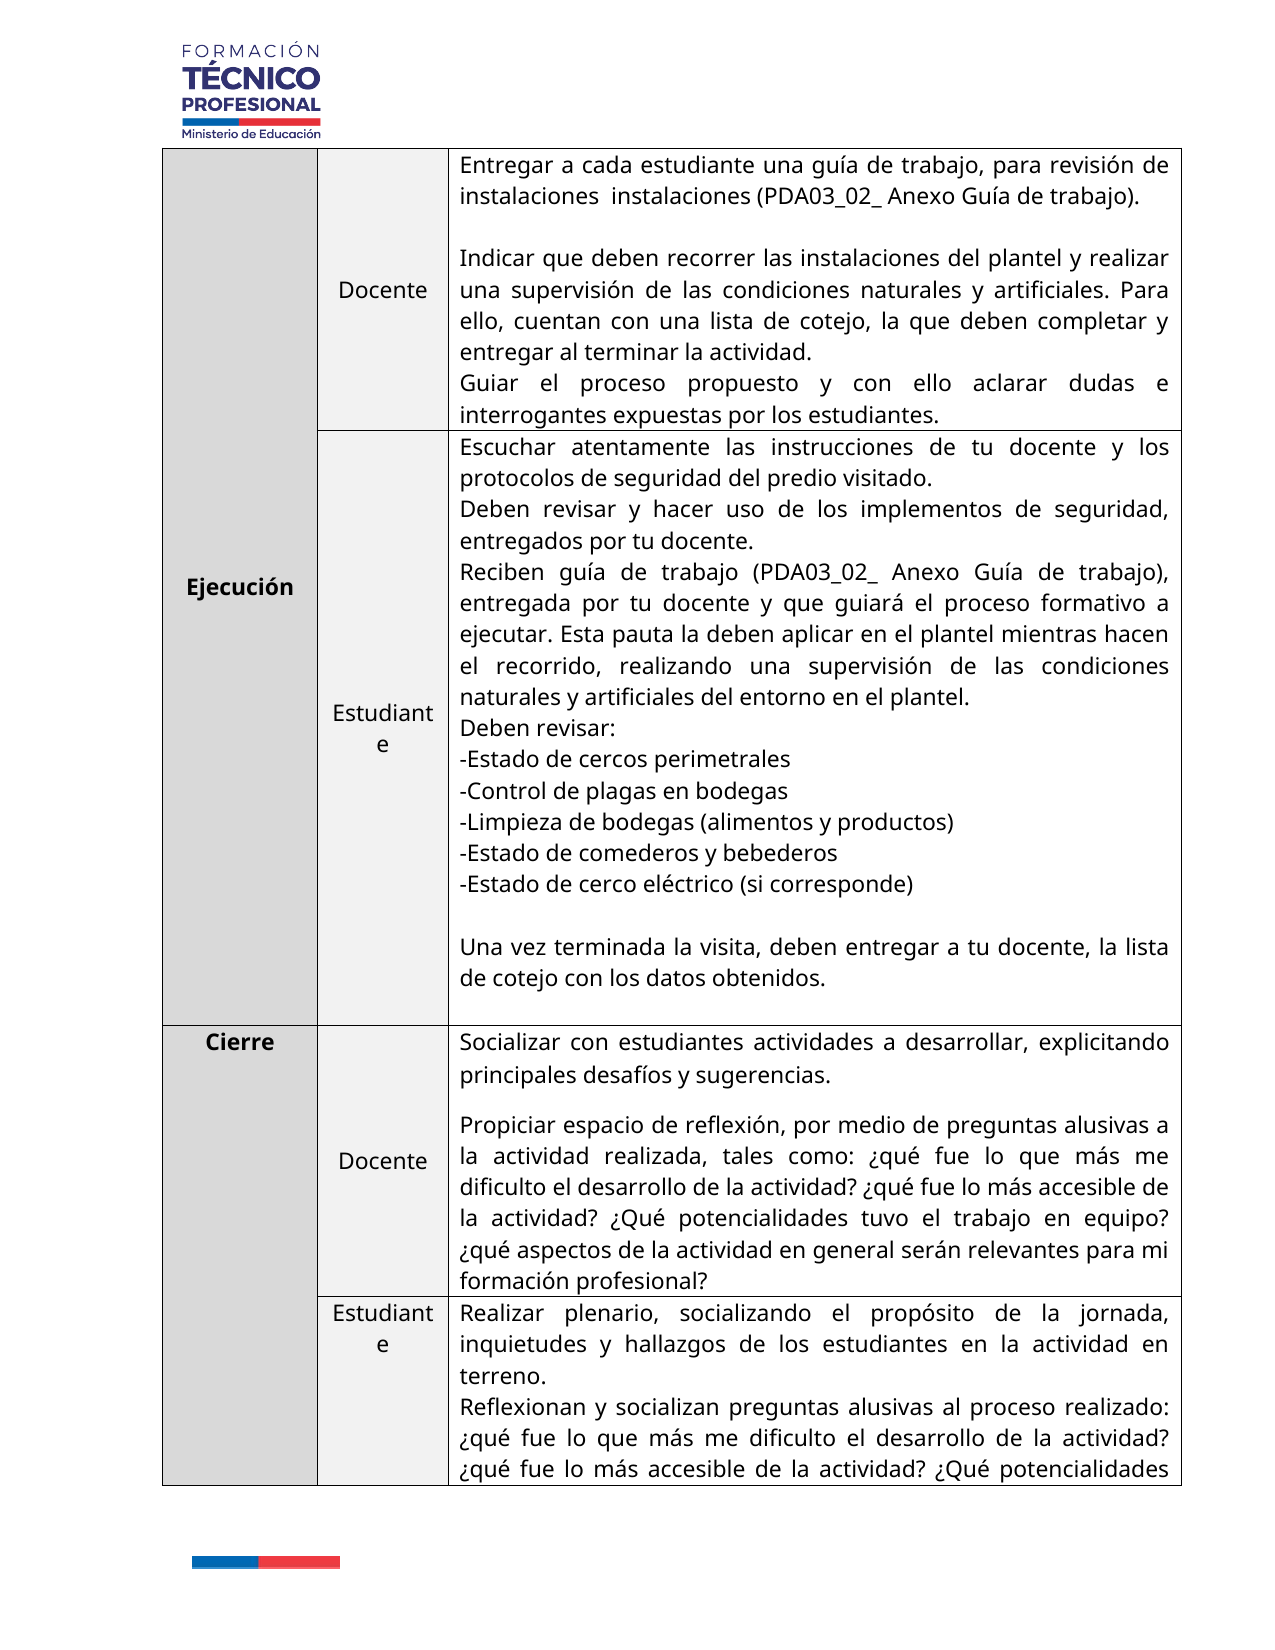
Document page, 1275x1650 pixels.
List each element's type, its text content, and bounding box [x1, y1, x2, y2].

table_cell Estudiante [318, 431, 448, 1025]
table_cell Estudiante [318, 1297, 448, 1485]
table_cell Socializar con estudiantes actividades a desarrollar, explicitando principales desafíos y sugerencias. Propiciar espacio de reflexión, por medio de preguntas alusivas a la actividad realizada, tales como: ¿qué fue lo que más me dificulto el desarrollo de la actividad? ¿qué fue lo más accesible de la actividad? ¿Qué potencialidades tuvo el trabajo en equipo? ¿qué aspectos de la actividad en general serán relevantes para mi formación profesional? [449, 1026, 1181, 1296]
table_cell Escuchar atentamente las instrucciones de tu docente y los protocolos de seguridad del predio visitado. Deben revisar y hacer uso de los implementos de seguridad, entregados por tu docente. Reciben guía de trabajo (PDA03_02_ Anexo Guía de trabajo), entregada por tu docente y que guiará el proceso formativo a ejecutar. Esta pauta la deben aplicar en el plantel mientras hacen el recorrido, realizando una supervisión de las condiciones naturales y artificiales del entorno en el plantel. Deben revisar: -Estado de cercos perimetrales -Control de plagas en bodegas -Limpieza de bodegas (alimentos y productos) -Estado de comederos y bebederos -Estado de cerco eléctrico (si corresponde) Una vez terminada la visita, deben entregar a tu docente, la lista de cotejo con los datos obtenidos. [449, 431, 1181, 1025]
table_cell Docente [318, 149, 448, 430]
picture [176, 33, 325, 145]
table_cell Ejecución [163, 149, 317, 1025]
table_cell Docente [318, 1026, 448, 1296]
picture [192, 1556, 340, 1569]
table_cell Entregar a cada estudiante una guía de trabajo, para revisión de instalaciones instalaciones (PDA03_02_ Anexo Guía de trabajo). Indicar que deben recorrer las instalaciones del plantel y realizar una supervisión de las condiciones naturales y artificiales. Para ello, cuentan con una lista de cotejo, la que deben completar y entregar al terminar la actividad. Guiar el proceso propuesto y con ello aclarar dudas e interrogantes expuestas por los estudiantes. [449, 149, 1181, 430]
table_cell Cierre [163, 1026, 317, 1485]
